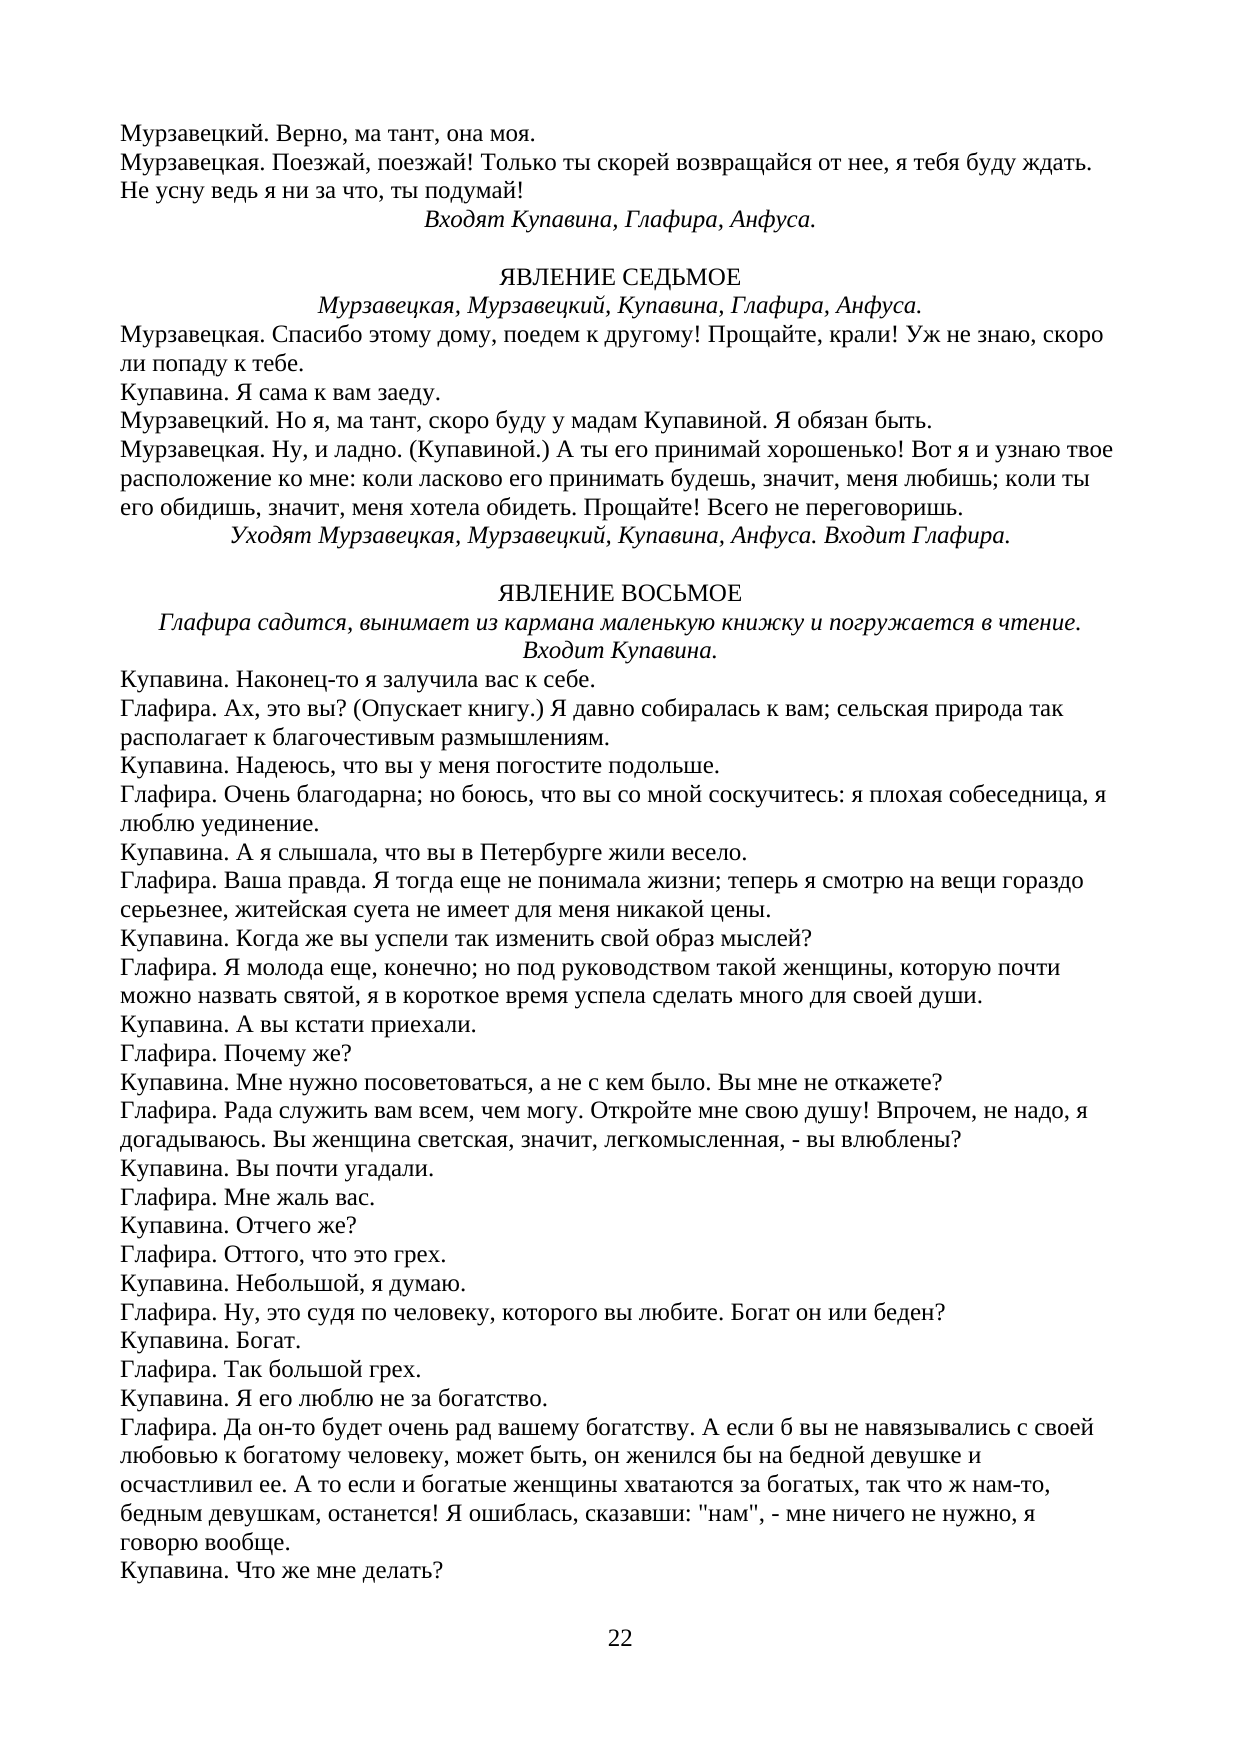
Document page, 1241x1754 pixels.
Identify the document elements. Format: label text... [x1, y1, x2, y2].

text Глафира. Ну, это судя по человеку, которого вы любите. Богат он или беден? [120, 1297, 1120, 1326]
text Глафира. Я молода еще, конечно; но под руководством такой женщины, которую почти можно назвать святой, я в короткое время успела сделать много для своей души. [120, 952, 1120, 1009]
text Купавина. Что же мне делать? [120, 1556, 1120, 1584]
text Мурзавецкий. Но я, ма тант, скоро буду у мадам Купавиной. Я обязан быть. [120, 406, 1120, 434]
text Глафира. Да он-то будет очень рад вашему богатству. А если б вы не навязывались с своей любовью к богатому человеку, может быть, он женился бы на бедной девушке и осчастливил ее. А то если и богатые женщины хватаются за богатых, так что ж нам-то, бедным девушкам, останется! Я ошиблась, сказавши: "нам", - мне ничего не нужно, я говорю вообще. [120, 1412, 1120, 1556]
text Купавина. Когда же вы успели так изменить свой образ мыслей? [120, 923, 1120, 952]
text Мурзавецкая, Мурзавецкий, Купавина, Глафира, Анфуса. [120, 291, 1120, 319]
text Купавина. Мне нужно посоветоваться, а не с кем было. Вы мне не откажете? [120, 1067, 1120, 1096]
text Глафира. Мне жаль вас. [120, 1182, 1120, 1211]
text Глафира. Оттого, что это грех. [120, 1239, 1120, 1268]
text Глафира. Рада служить вам всем, чем могу. Откройте мне свою душу! Впрочем, не надо, я догадываюсь. Вы женщина светская, значит, легкомысленная, - вы влюблены? [120, 1096, 1120, 1153]
text Мурзавецкая. Спасибо этому дому, поедем к другому! Прощайте, крали! Уж не знаю, скоро ли попаду к тебе. [120, 319, 1120, 377]
text Входят Купавина, Глафира, Анфуса. [120, 204, 1120, 233]
text Уходят Мурзавецкая, Мурзавецкий, Купавина, Анфуса. Входит Глафира. [120, 521, 1120, 549]
text Купавина. Вы почти угадали. [120, 1153, 1120, 1182]
text ЯВЛЕНИЕ ВОСЬМОЕ [120, 578, 1120, 607]
text Купавина. А я слышала, что вы в Петербурге жили весело. [120, 837, 1120, 866]
text Глафира. Так большой грех. [120, 1354, 1120, 1383]
text Купавина. Отчего же? [120, 1211, 1120, 1239]
text Купавина. А вы кстати приехали. [120, 1009, 1120, 1038]
text Купавина. Богат. [120, 1326, 1120, 1354]
text Мурзавецкая. Ну, и ладно. (Купавиной.) А ты его принимай хорошенько! Вот я и узнаю твое расположение ко мне: коли ласково его принимать будешь, значит, меня любишь; коли ты его обидишь, значит, меня хотела обидеть. Прощайте! Всего не переговоришь. [120, 434, 1120, 521]
text Купавина. Наконец-то я залучила вас к себе. [120, 664, 1120, 693]
text Глафира. Почему же? [120, 1038, 1120, 1067]
text Глафира садится, вынимает из кармана маленькую книжку и погружается в чтение. Входит Купавина. [120, 607, 1120, 664]
text Купавина. Надеюсь, что вы у меня погостите подольше. [120, 751, 1120, 779]
text Глафира. Очень благодарна; но боюсь, что вы со мной соскучитесь: я плохая собеседница, я люблю уединение. [120, 779, 1120, 837]
text Купавина. Небольшой, я думаю. [120, 1268, 1120, 1297]
text Купавина. Я его люблю не за богатство. [120, 1383, 1120, 1412]
text Мурзавецкий. Верно, ма тант, она моя. [120, 118, 1120, 147]
text Мурзавецкая. Поезжай, поезжай! Только ты скорей возвращайся от нее, я тебя буду ждать. Не усну ведь я ни за что, ты подумай! [120, 147, 1120, 204]
text ЯВЛЕНИЕ СЕДЬМОЕ [120, 262, 1120, 291]
text Купавина. Я сама к вам заеду. [120, 377, 1120, 406]
text Глафира. Ах, это вы? (Опускает книгу.) Я давно собиралась к вам; сельская природа так располагает к благочестивым размышлениям. [120, 693, 1120, 751]
text Глафира. Ваша правда. Я тогда еще не понимала жизни; теперь я смотрю на вещи гораздо серьезнее, житейская суета не имеет для меня никакой цены. [120, 866, 1120, 923]
